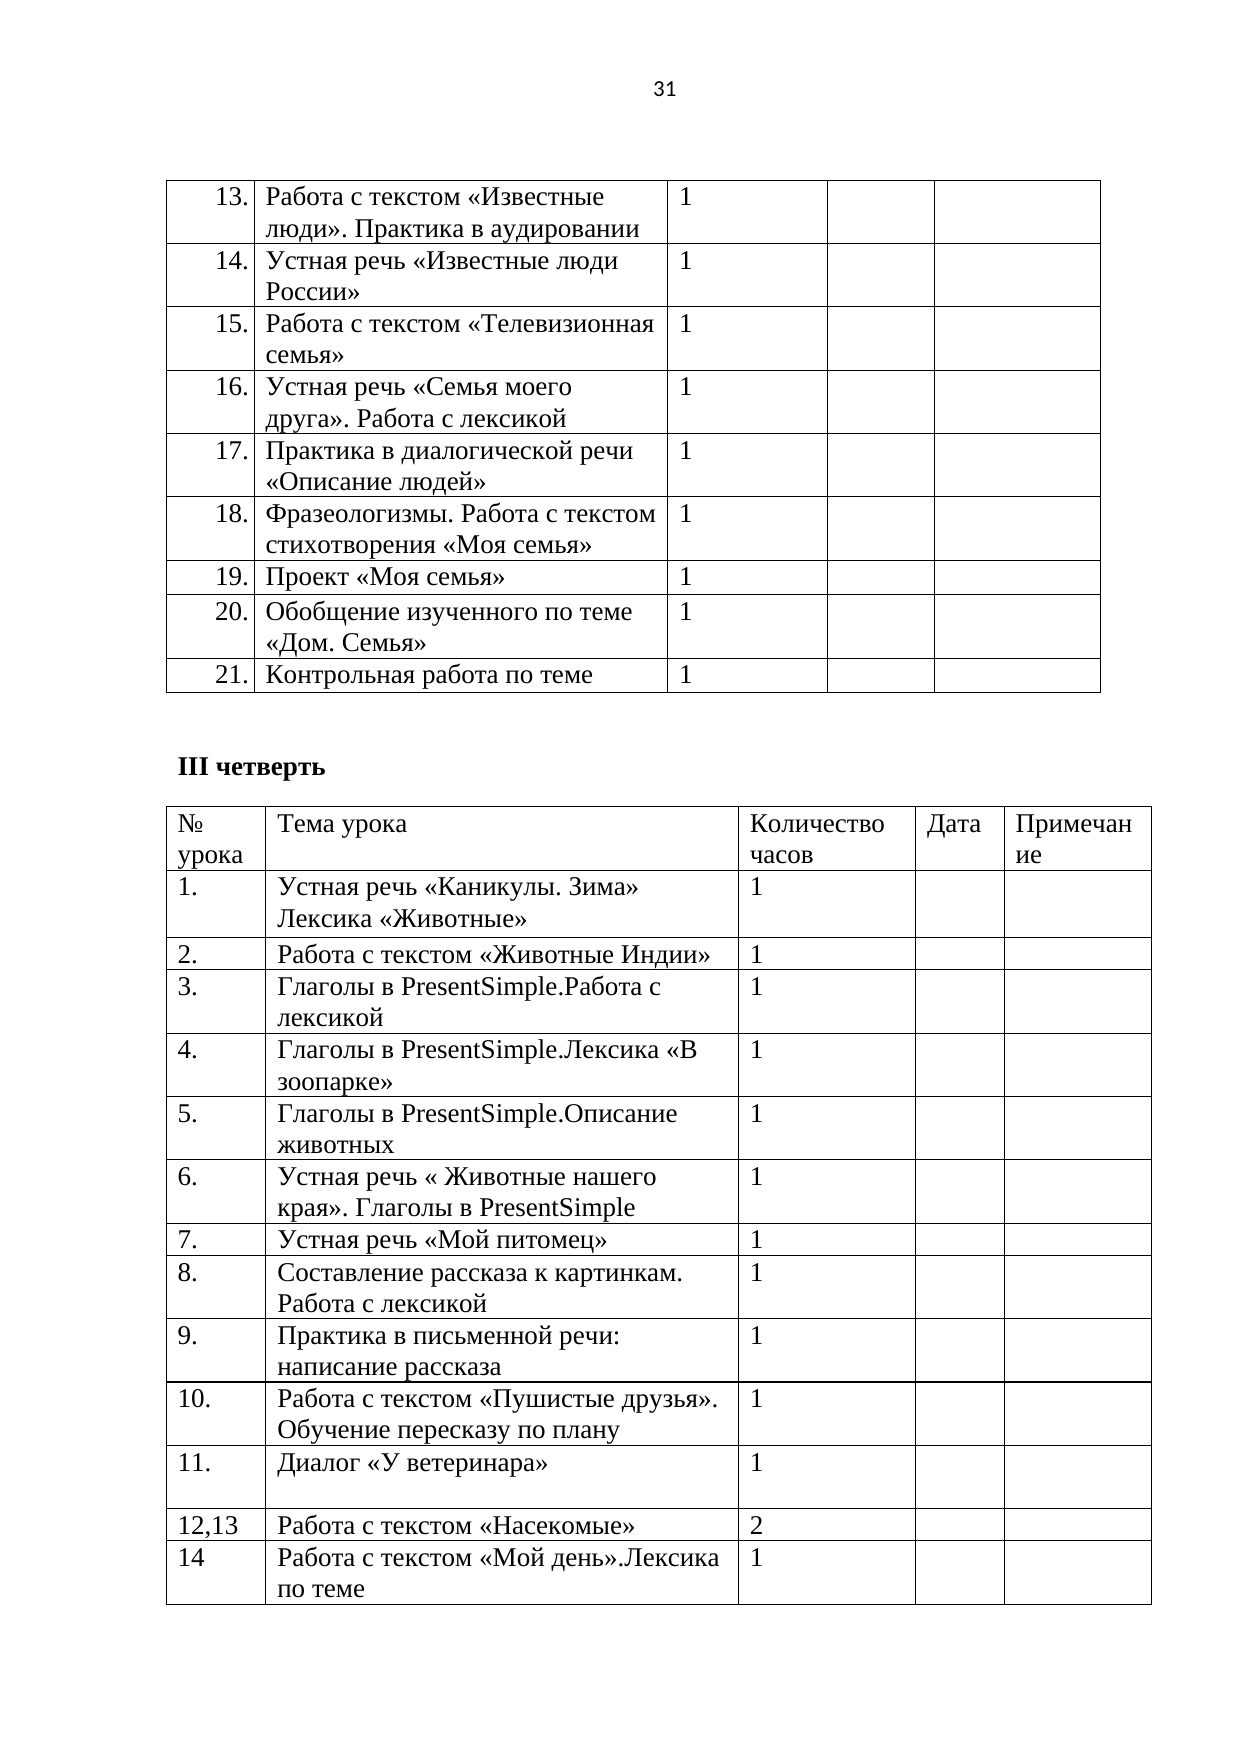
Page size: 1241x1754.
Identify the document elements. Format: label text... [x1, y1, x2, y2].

table_cell 1 [668, 371, 827, 433]
table_cell 9. [167, 1319, 265, 1381]
table_cell 1 [668, 561, 827, 594]
table_cell Глаголы в PresentSimple.Лексика «В зоопарке» [266, 1034, 738, 1096]
table_cell [828, 307, 934, 369]
table_cell [916, 970, 1004, 1033]
table_cell 1 [668, 307, 827, 369]
table_cell 1 [668, 497, 827, 559]
table_cell [167, 659, 254, 692]
table_cell [916, 938, 1004, 969]
table_cell [935, 561, 1100, 594]
table_cell 10. [167, 1383, 265, 1445]
table_cell 1 [739, 938, 915, 969]
table_cell [828, 244, 934, 306]
table_cell Работа с текстом «Мой день».Лексика по теме [266, 1541, 738, 1604]
table_cell Устная речь «Мой питомец» [266, 1224, 738, 1255]
table_header Тема урока [266, 807, 738, 869]
table_cell [1005, 1509, 1151, 1540]
table_cell [167, 181, 254, 243]
text III четверть [177, 749, 1152, 781]
table_cell [828, 595, 934, 657]
table_cell 7. [167, 1224, 265, 1255]
table_cell 1 [739, 1383, 915, 1445]
table_cell Составление рассказа к картинкам. Работа с лексикой [266, 1256, 738, 1318]
table_cell Устная речь «Каникулы. Зима» Лексика «Животные» [266, 871, 738, 937]
table_cell [167, 244, 254, 306]
table_cell 6. [167, 1160, 265, 1223]
table_cell Глаголы в PresentSimple.Работа с лексикой [266, 970, 738, 1033]
table_cell 14 [167, 1541, 265, 1604]
table_cell [935, 371, 1100, 433]
table_cell 12,13 [167, 1509, 265, 1540]
table_cell 1 [739, 970, 915, 1033]
table_cell [828, 561, 934, 594]
table_cell 5. [167, 1097, 265, 1159]
table_cell Устная речь «Семья моего друга». Работа с лексикой [255, 371, 667, 433]
table_cell [916, 1034, 1004, 1096]
table_cell Практика в письменной речи: написание рассказа [266, 1319, 738, 1381]
table_cell [1005, 871, 1151, 937]
table_cell [1005, 1319, 1151, 1381]
table_cell 1 [739, 1446, 915, 1508]
table_header № урока [167, 807, 265, 869]
table_cell 1 [668, 595, 827, 657]
table_cell [916, 1319, 1004, 1381]
table_cell 1 [668, 181, 827, 243]
table_cell [828, 371, 934, 433]
table_header Дата [916, 807, 1004, 869]
table_cell 11. [167, 1446, 265, 1508]
table_cell Проект «Моя семья» [255, 561, 667, 594]
table_cell Работа с текстом «Пушистые друзья». Обучение пересказу по плану [266, 1383, 738, 1445]
table_cell [1005, 1034, 1151, 1096]
table_cell [167, 561, 254, 594]
table_cell [916, 1541, 1004, 1604]
table_cell [916, 1160, 1004, 1223]
table_cell [828, 659, 934, 692]
table_cell 1 [739, 871, 915, 937]
table_cell [167, 497, 254, 559]
table_cell 1 [739, 1097, 915, 1159]
table_cell [916, 1509, 1004, 1540]
table_cell 1 [739, 1160, 915, 1223]
table_cell [1005, 1446, 1151, 1508]
table_cell [916, 1224, 1004, 1255]
table_cell Обобщение изученного по теме «Дом. Семья» [255, 595, 667, 657]
table_cell [916, 871, 1004, 937]
table_cell Работа с текстом «Животные Индии» [266, 938, 738, 969]
table_cell [916, 1256, 1004, 1318]
table_cell [935, 244, 1100, 306]
table_cell [828, 497, 934, 559]
table_header Количество часов [739, 807, 915, 869]
table_cell [935, 181, 1100, 243]
table_cell 1 [739, 1256, 915, 1318]
table_cell Диалог «У ветеринара» [266, 1446, 738, 1508]
table_cell 4. [167, 1034, 265, 1096]
table_cell 1 [739, 1034, 915, 1096]
table_cell Устная речь « Животные нашего края». Глаголы в PresentSimple [266, 1160, 738, 1223]
table_cell [167, 307, 254, 369]
table_cell Практика в диалогической речи «Описание людей» [255, 434, 667, 496]
table_cell Работа с текстом «Телевизионная семья» [255, 307, 667, 369]
table_cell [1005, 1541, 1151, 1604]
table_cell [828, 434, 934, 496]
table_cell Фразеологизмы. Работа с текстом стихотворения «Моя семья» [255, 497, 667, 559]
table_cell 1 [739, 1541, 915, 1604]
table_cell [935, 659, 1100, 692]
table_cell [935, 595, 1100, 657]
table_cell 3. [167, 970, 265, 1033]
table_header Примечание [1005, 807, 1151, 869]
table_cell 1 [668, 659, 827, 692]
table_cell [916, 1446, 1004, 1508]
table_cell [935, 497, 1100, 559]
table_cell 8. [167, 1256, 265, 1318]
table_cell [916, 1383, 1004, 1445]
table_cell 2. [167, 938, 265, 969]
table_cell [935, 307, 1100, 369]
table_cell Контрольная работа по теме [255, 659, 667, 692]
table_cell [1005, 970, 1151, 1033]
table_cell [916, 1097, 1004, 1159]
table_cell [167, 595, 254, 657]
table_cell Глаголы в PresentSimple.Описание животных [266, 1097, 738, 1159]
table_cell 2 [739, 1509, 915, 1540]
table_cell [828, 181, 934, 243]
table_cell Устная речь «Известные люди России» [255, 244, 667, 306]
table_cell [1005, 938, 1151, 969]
table_cell [167, 434, 254, 496]
table_cell [935, 434, 1100, 496]
table_cell [1005, 1224, 1151, 1255]
table_cell [1005, 1256, 1151, 1318]
table_cell Работа с текстом «Известные люди». Практика в аудировании [255, 181, 667, 243]
table_cell Работа с текстом «Насекомые» [266, 1509, 738, 1540]
table_cell 1 [668, 434, 827, 496]
table_cell [1005, 1160, 1151, 1223]
table_cell [1005, 1383, 1151, 1445]
table_cell 1 [668, 244, 827, 306]
table_cell [1005, 1097, 1151, 1159]
table_cell 1 [739, 1224, 915, 1255]
table_cell 1. [167, 871, 265, 937]
table_cell [167, 371, 254, 433]
table_cell 1 [739, 1319, 915, 1381]
